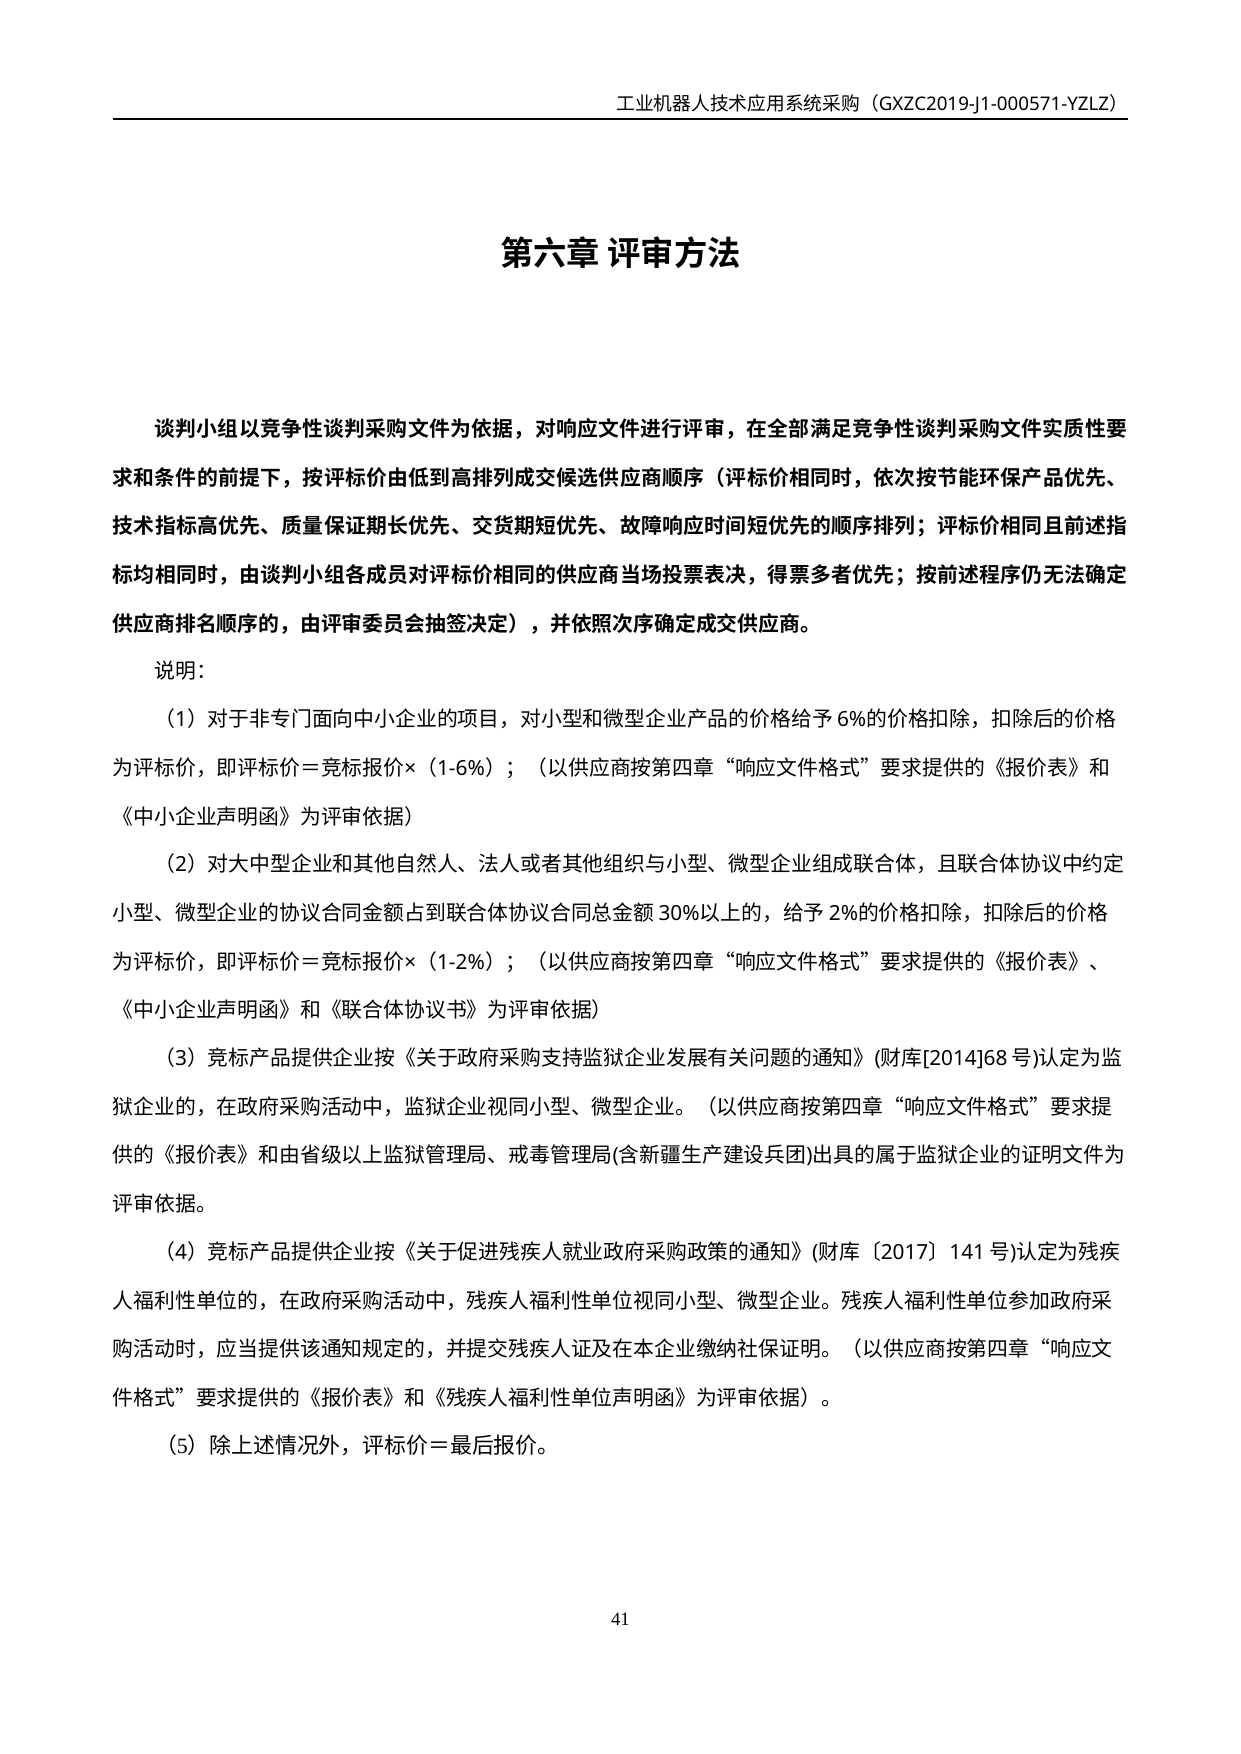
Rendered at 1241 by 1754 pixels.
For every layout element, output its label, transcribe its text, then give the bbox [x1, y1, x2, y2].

text （1）对于非专门面向中小企业的项目，对小型和微型企业产品的价格给予6%的价格扣除，扣除后的价格为评标价，即评标价＝竞标报价×（1-6%）；（以供应商按第四章“响应文件格式”要求提供的《报价表》和《中小企业声明函》为评审依据） [112, 701, 1128, 831]
text 谈判小组以竞争性谈判采购文件为依据，对响应文件进行评审，在全部满足竞争性谈判采购文件实质性要求和条件的前提下，按评标价由低到高排列成交候选供应商顺序（评标价相同时，依次按节能环保产品优先、技术指标高优先、质量保证期长优先、交货期短优先、故障响应时间短优先的顺序排列；评标价相同且前述指标均相同时，由谈判小组各成员对评标价相同的供应商当场投票表决，得票多者优先；按前述程序仍无法确定供应商排名顺序的，由评审委员会抽签决定），并依照次序确定成交供应商。 [112, 411, 1128, 638]
text 说明： [112, 654, 1128, 686]
text （5）除上述情况外，评标价＝最后报价。 [112, 1428, 1128, 1459]
text （2）对大中型企业和其他自然人、法人或者其他组织与小型、微型企业组成联合体，且联合体协议中约定小型、微型企业的协议合同金额占到联合体协议合同总金额30%以上的，给予2%的价格扣除，扣除后的价格为评标价，即评标价＝竞标报价×（1-2%）；（以供应商按第四章“响应文件格式”要求提供的《报价表》、《中小企业声明函》和《联合体协议书》为评审依据） [112, 846, 1128, 1025]
subtitle 第六章 评审方法 [112, 219, 1128, 284]
text （4）竞标产品提供企业按《关于促进残疾人就业政府采购政策的通知》(财库〔2017〕141号)认定为残疾人福利性单位的，在政府采购活动中，残疾人福利性单位视同小型、微型企业。残疾人福利性单位参加政府采购活动时，应当提供该通知规定的，并提交残疾人证及在本企业缴纳社保证明。（以供应商按第四章“响应文件格式”要求提供的《报价表》和《残疾人福利性单位声明函》为评审依据）。 [112, 1234, 1128, 1413]
text （3）竞标产品提供企业按《关于政府采购支持监狱企业发展有关问题的通知》(财库[2014]68号)认定为监狱企业的，在政府采购活动中，监狱企业视同小型、微型企业。（以供应商按第四章“响应文件格式”要求提供的《报价表》和由省级以上监狱管理局、戒毒管理局(含新疆生产建设兵团)出具的属于监狱企业的证明文件为评审依据。 [112, 1040, 1128, 1219]
